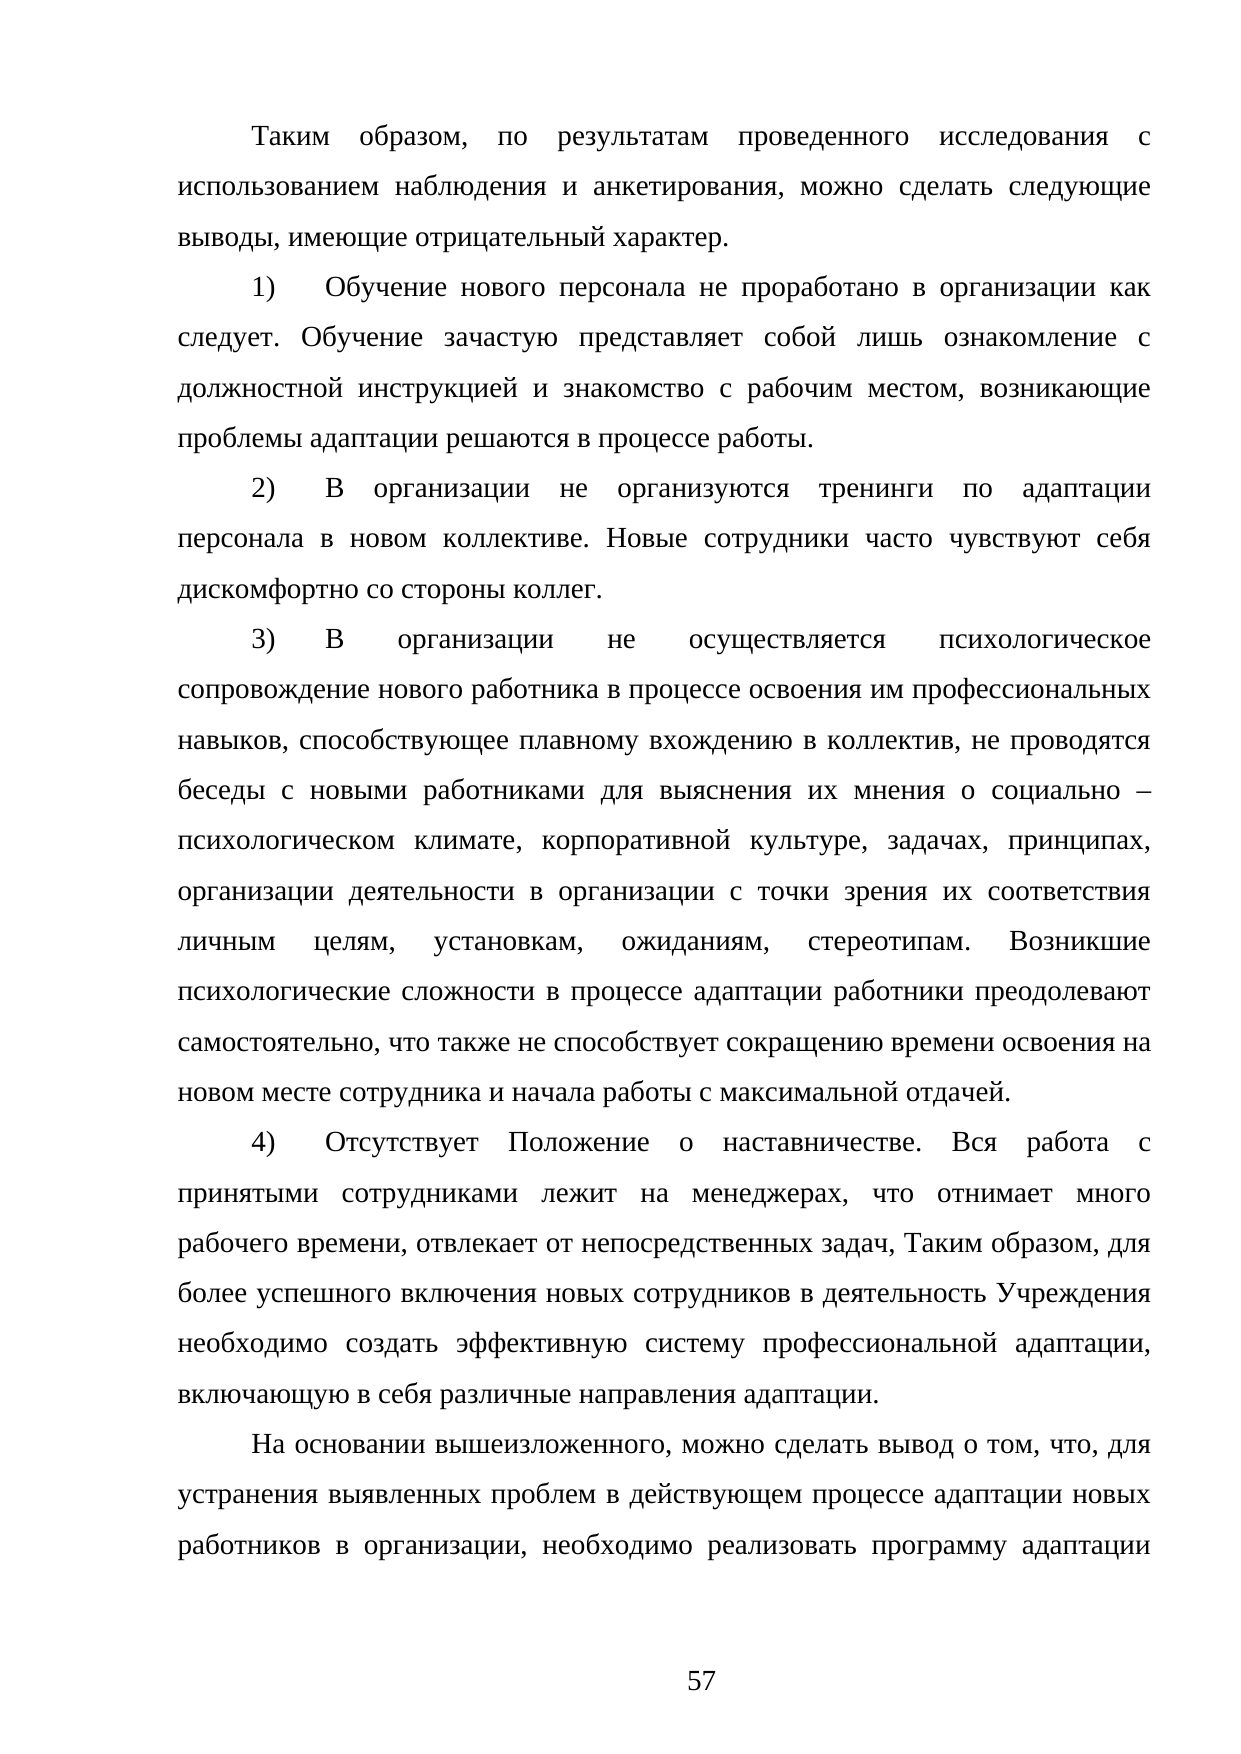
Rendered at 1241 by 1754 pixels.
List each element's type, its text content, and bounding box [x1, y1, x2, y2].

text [177, 1426, 1152, 1560]
text Таким образом, по результатам проведенного исследования с использованием наблюдения и анкетирования, можно сделать следующие выводы, имеющие отрицательный характер. [177, 118, 1152, 252]
list В организации не осуществляется психологическое сопровождение нового работника в процессе освоения им профессиональных навыков, способствующее плавному вхождению в коллектив, не проводятся беседы с новыми работниками для выяснения их мнения о социально – психологическом климате, корпоративной культуре, задачах, принципах, организации деятельности в организации с точки зрения их соответствия личным целям, установкам, ожиданиям, стереотипам. Возникшие психологические сложности в процессе адаптации работники преодолевают самостоятельно, что также не способствует сокращению времени освоения на новом месте сотрудника и начала работы с максимальной отдачей. [177, 621, 1152, 1108]
list Отсутствует Положение о наставничестве. Вся работа с принятыми сотрудниками лежит на менеджерах, что отнимает много рабочего времени, отвлекает от непосредственных задач, Таким образом, для более успешного включения новых сотрудников в деятельность Учреждения необходимо создать эффективную систему профессиональной адаптации, включающую в себя различные направления адаптации. [177, 1124, 1152, 1409]
list Обучение нового персонала не проработано в организации как следует. Обучение зачастую представляет собой лишь ознакомление с должностной инструкцией и знакомство с рабочим местом, возникающие проблемы адаптации решаются в процессе работы. [177, 269, 1152, 453]
list В организации не организуются тренинги по адаптации персонала в новом коллективе. Новые сотрудники часто чувствуют себя дискомфортно со стороны коллег. [177, 470, 1152, 604]
